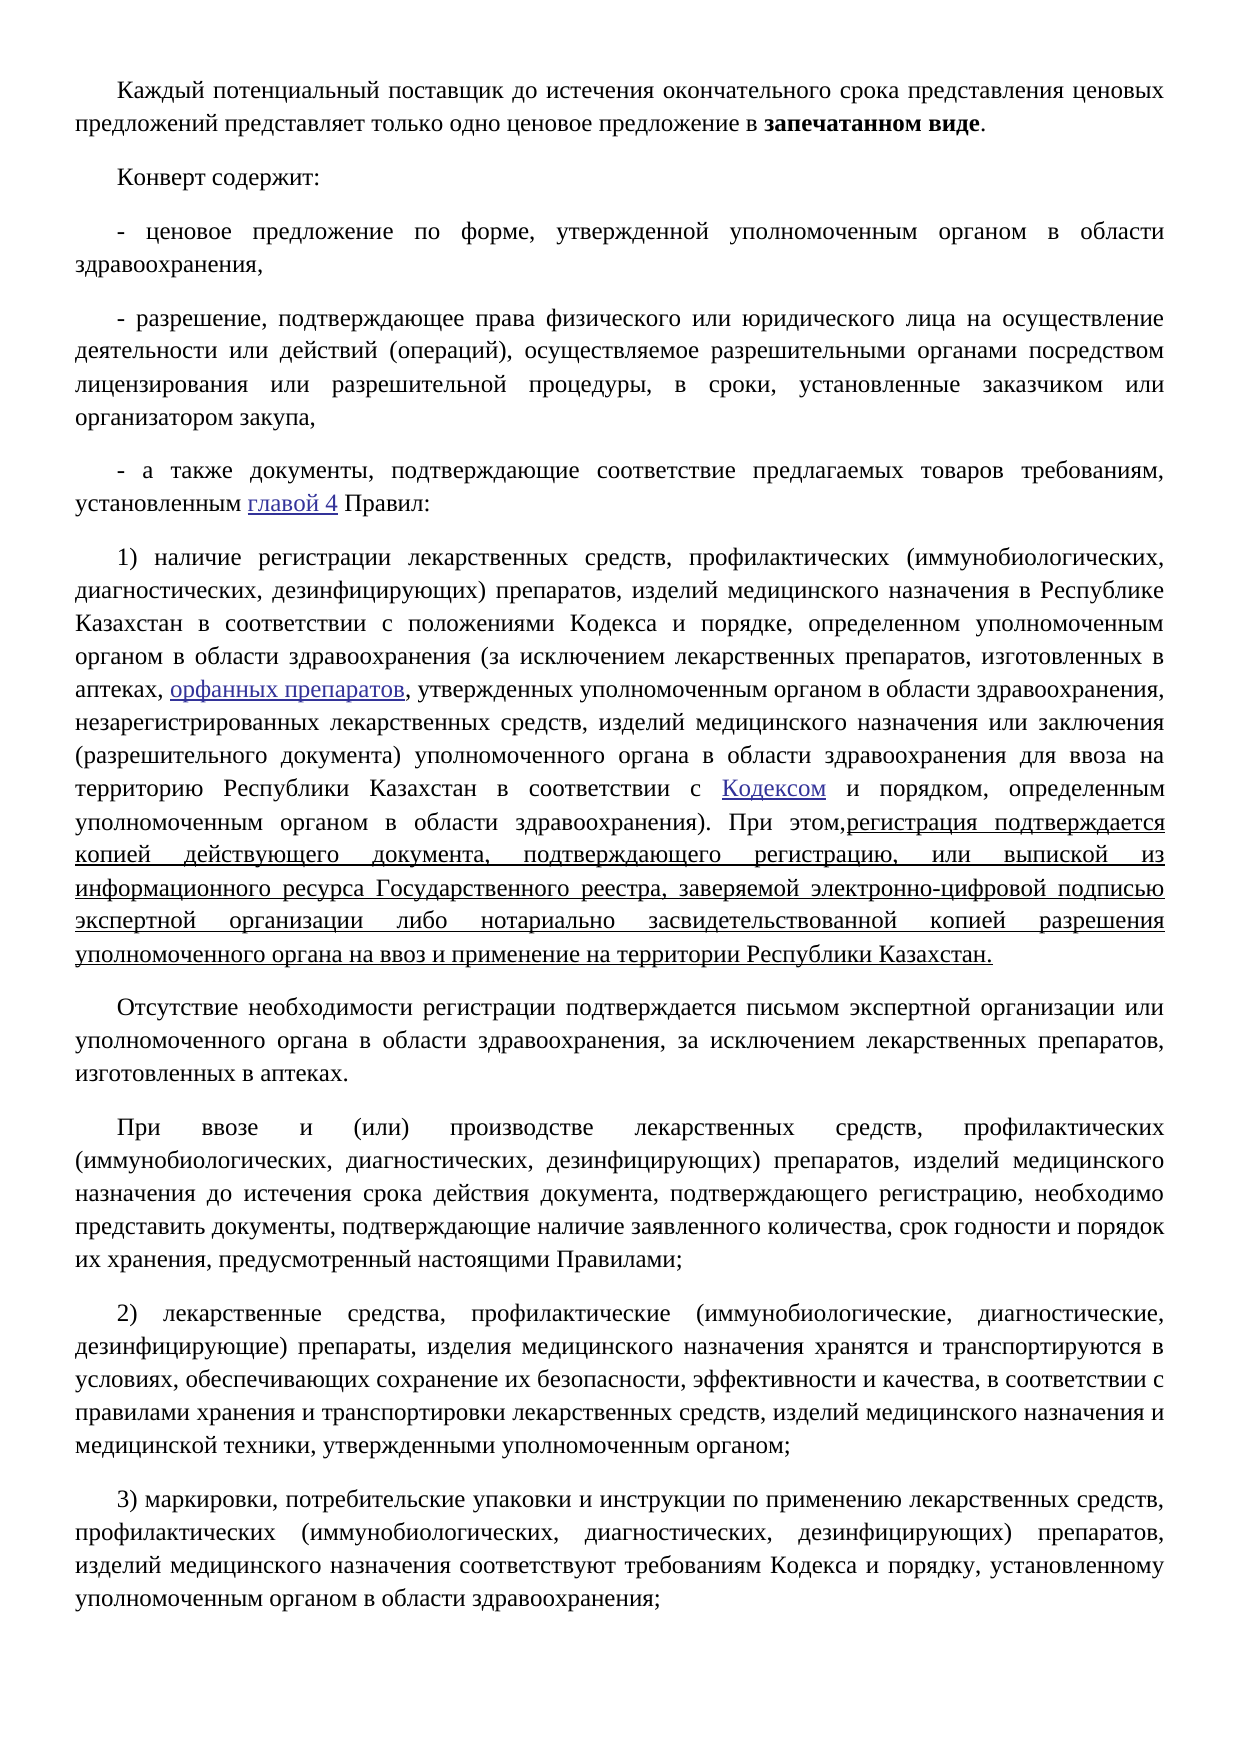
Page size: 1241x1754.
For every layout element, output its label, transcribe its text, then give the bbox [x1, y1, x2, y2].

text При ввозе и (или) производстве лекарственных средств, профилактических (иммунобиологических, диагностических, дезинфицирующих) препаратов, изделий медицинского назначения до истечения срока действия документа, подтверждающего регистрацию, необходимо представить документы, подтверждающие наличие заявленного количества, срок годности и порядок их хранения, предусмотренный настоящими Правилами; [75, 1112, 1165, 1273]
text 2) лекарственные средства, профилактические (иммунобиологические, диагностические, дезинфицирующие) препараты, изделия медицинского назначения хранятся и транспортируются в условиях, обеспечивающих сохранение их безопасности, эффективности и качества, в соответствии с правилами хранения и транспортировки лекарственных средств, изделий медицинского назначения и медицинской техники, утвержденными уполномоченным органом; [75, 1298, 1165, 1459]
text - ценовое предложение по форме, утвержденной уполномоченным органом в области здравоохранения, [75, 216, 1165, 277]
text Отсутствие необходимости регистрации подтверждается письмом экспертной организации или уполномоченного органа в области здравоохранения, за исключением лекарственных препаратов, изготовленных в аптеках. [75, 992, 1165, 1087]
text Каждый потенциальный поставщик до истечения окончательного срока представления ценовых предложений представляет только одно ценовое предложение в запечатанном виде. [75, 75, 1165, 137]
text 1) наличие регистрации лекарственных средств, профилактических (иммунобиологических, диагностических, дезинфицирующих) препаратов, изделий медицинского назначения в Республике Казахстан в соответствии с положениями Кодекса и порядке, определенном уполномоченным органом в области здравоохранения (за исключением лекарственных препаратов, изготовленных в аптеках, орфанных препаратов, утвержденных уполномоченным органом в области здравоохранения, незарегистрированных лекарственных средств, изделий медицинского назначения или заключения (разрешительного документа) уполномоченного органа в области здравоохранения для ввоза на территорию Республики Казахстан в соответствии с Кодексом и порядком, определенным уполномоченным органом в области здравоохранения). При этом,регистрация подтверждается копией действующего документа, подтверждающего регистрацию, или выпиской из информационного ресурса Государственного реестра, заверяемой электронно-цифровой подписью экспертной организации либо нотариально засвидетельствованной копией разрешения уполномоченного органа на ввоз и применение на территории Республики Казахстан. [75, 542, 1165, 864]
text Конверт содержит: [75, 162, 1165, 191]
text - разрешение, подтверждающее права физического или юридического лица на осуществление деятельности или действий (операций), осуществляемое разрешительными органами посредством лицензирования или разрешительной процедуры, в сроки, установленные заказчиком или организатором закупа, [75, 303, 1165, 430]
text 3) маркировки, потребительские упаковки и инструкции по применению лекарственных средств, профилактических (иммунобиологических, диагностических, дезинфицирующих) препаратов, изделий медицинского назначения соответствуют требованиям Кодекса и порядку, установленному уполномоченным органом в области здравоохранения; [75, 1484, 1165, 1612]
text - а также документы, подтверждающие соответствие предлагаемых товаров требованиям, установленным главой 4 Правил: [75, 456, 1165, 517]
